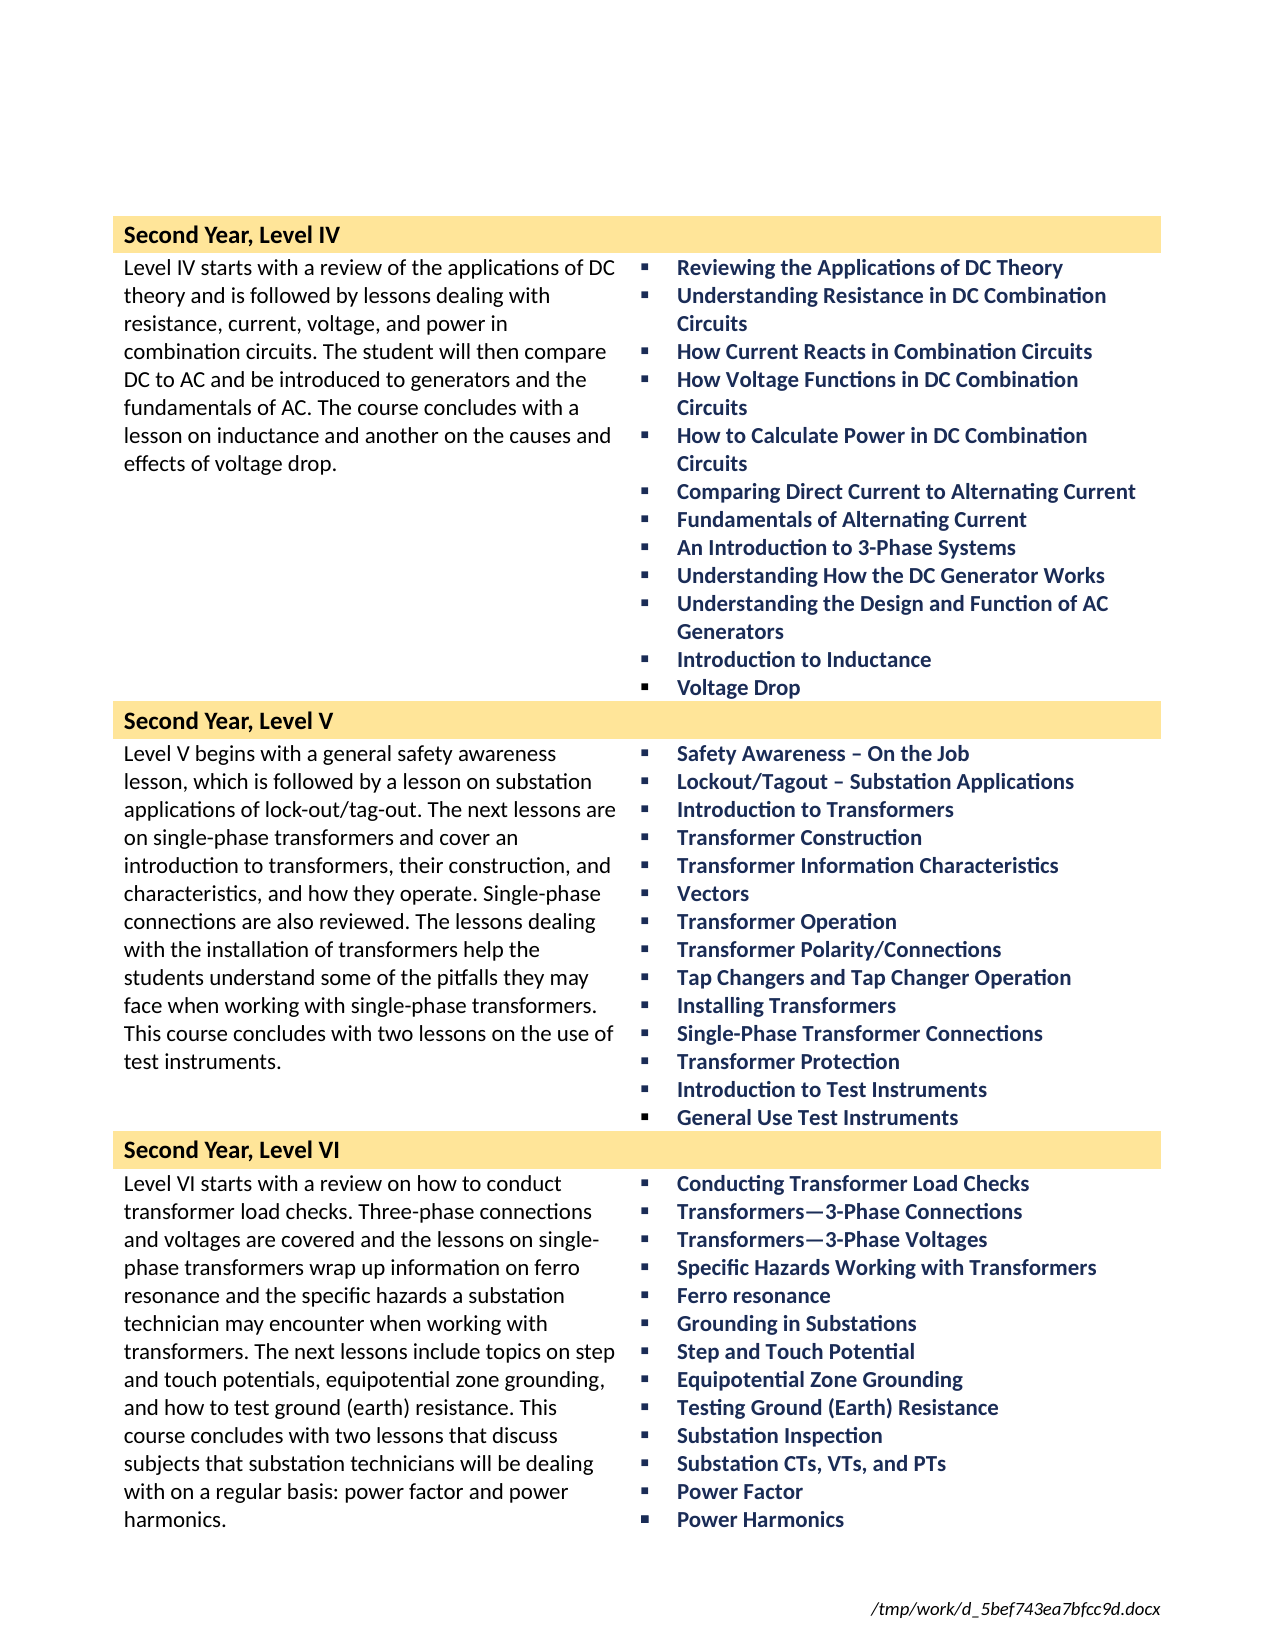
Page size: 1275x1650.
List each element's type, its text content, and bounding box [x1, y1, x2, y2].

table_header Second Year, Level IV [113, 216, 628, 253]
table_cell Conducting Transformer Load Checks Transformers—3-Phase Connections Transformers—3-Phase Voltages Specific Hazards Working with Transformers Ferro resonance Grounding in Substations Step and Touch Potential Equipotential Zone Grounding Testing Ground (Earth) Resistance Substation Inspection Substation CTs, VTs, and PTs Power Factor Power Harmonics [628, 1169, 1161, 1533]
table_cell Level VI starts with a review on how to conduct transformer load checks. Three-phase connections and voltages are covered and the lessons on single-phase transformers wrap up information on ferro resonance and the specific hazards a substation technician may encounter when working with transformers. The next lessons include topics on step and touch potentials, equipotential zone grounding, and how to test ground (earth) resistance. This course concludes with two lessons that discuss subjects that substation technicians will be dealing with on a regular basis: power factor and power harmonics. [113, 1169, 628, 1533]
table_cell Level V begins with a general safety awareness lesson, which is followed by a lesson on substation applications of lock-out/tag-out. The next lessons are on single-phase transformers and cover an introduction to transformers, their construction, and characteristics, and how they operate. Single-phase connections are also reviewed. The lessons dealing with the installation of transformers help the students understand some of the pitfalls they may face when working with single-phase transformers. This course concludes with two lessons on the use of test instruments. [113, 739, 628, 1131]
table_cell Reviewing the Applications of DC Theory Understanding Resistance in DC Combination Circuits How Current Reacts in Combination Circuits How Voltage Functions in DC Combination Circuits How to Calculate Power in DC Combination Circuits Comparing Direct Current to Alternating Current Fundamentals of Alternating Current An Introduction to 3-Phase Systems Understanding How the DC Generator Works Understanding the Design and Function of AC Generators Introduction to Inductance Voltage Drop [628, 253, 1161, 701]
table_cell [628, 1131, 1161, 1169]
table_cell Second Year, Level V [113, 701, 628, 739]
table_cell Safety Awareness – On the Job Lockout/Tagout – Substation Applications Introduction to Transformers Transformer Construction Transformer Information Characteristics Vectors Transformer Operation Transformer Polarity/Connections Tap Changers and Tap Changer Operation Installing Transformers Single-Phase Transformer Connections Transformer Protection Introduction to Test Instruments General Use Test Instruments [628, 739, 1161, 1131]
table_header [628, 216, 1161, 253]
table_cell Level IV starts with a review of the applications of DC theory and is followed by lessons dealing with resistance, current, voltage, and power in combination circuits. The student will then compare DC to AC and be introduced to generators and the fundamentals of AC. The course concludes with a lesson on inductance and another on the causes and effects of voltage drop. [113, 253, 628, 701]
table_cell [628, 701, 1161, 739]
table_cell Second Year, Level VI [113, 1131, 628, 1169]
